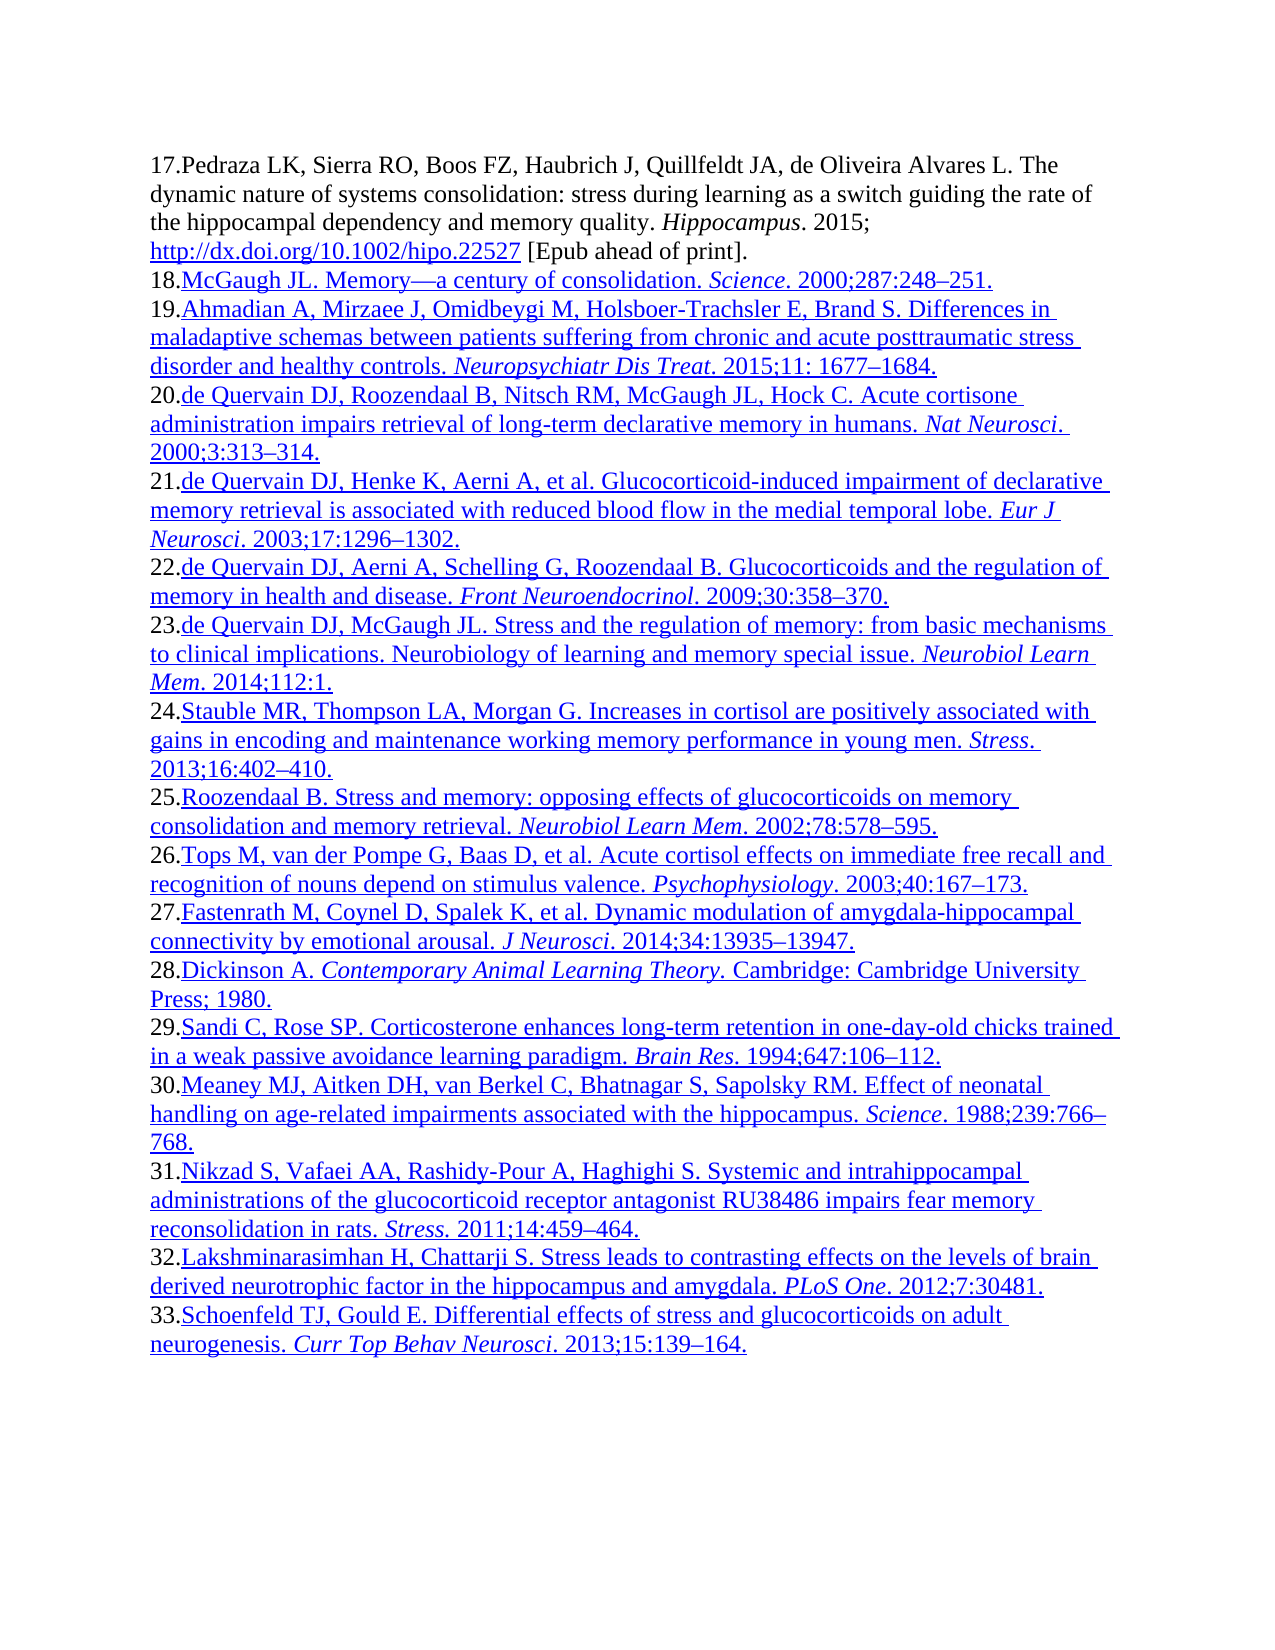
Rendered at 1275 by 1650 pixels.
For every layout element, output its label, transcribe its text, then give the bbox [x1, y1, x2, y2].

text 31.Nikzad S, Vafaei AA, Rashidy-Pour A, Haghighi S. Systemic and intrahippocampal administrations of the glucocorticoid receptor antagonist RU38486 impairs fear memory reconsolidation in rats. Stress. 2011;14:459–464. [150, 1156, 1125, 1242]
text 22.de Quervain DJ, Aerni A, Schelling G, Roozendaal B. Glucocorticoids and the regulation of memory in health and disease. Front Neuroendocrinol. 2009;30:358–370. [150, 552, 1125, 610]
text 28.Dickinson A. Contemporary Animal Learning Theory. Cambridge: Cambridge University Press; 1980. [150, 955, 1125, 1012]
text 26.Tops M, van der Pompe G, Baas D, et al. Acute cortisol effects on immediate free recall and recognition of nouns depend on stimulus valence. Psychophysiology. 2003;40:167–173. [150, 840, 1125, 897]
text 19.Ahmadian A, Mirzaee J, Omidbeygi M, Holsboer-Trachsler E, Brand S. Differences in maladaptive schemas between patients suffering from chronic and acute posttraumatic stress disorder and healthy controls. Neuropsychiatr Dis Treat. 2015;11: 1677–1684. [150, 294, 1125, 380]
text 21.de Quervain DJ, Henke K, Aerni A, et al. Glucocorticoid-induced impairment of declarative memory retrieval is associated with reduced blood flow in the medial temporal lobe. Eur J Neurosci. 2003;17:1296–1302. [150, 466, 1125, 552]
text 17.Pedraza LK, Sierra RO, Boos FZ, Haubrich J, Quillfeldt JA, de Oliveira Alvares L. The dynamic nature of systems consolidation: stress during learning as a switch guiding the rate of the hippocampal dependency and memory quality. Hippocampus. 2015; http://dx.doi.org/10.1002/hipo.22527 [Epub ahead of print]. [150, 150, 1125, 265]
text 33.Schoenfeld TJ, Gould E. Differential effects of stress and glucocorticoids on adult neurogenesis. Curr Top Behav Neurosci. 2013;15:139–164. [150, 1300, 1125, 1357]
text 24.Stauble MR, Thompson LA, Morgan G. Increases in cortisol are positively associated with gains in encoding and maintenance working memory performance in young men. Stress. 2013;16:402–410. [150, 696, 1125, 782]
text 20.de Quervain DJ, Roozendaal B, Nitsch RM, McGaugh JL, Hock C. Acute cortisone administration impairs retrieval of long-term declarative memory in humans. Nat Neurosci. 2000;3:313–314. [150, 380, 1125, 466]
text 18.McGaugh JL. Memory—a century of consolidation. Science. 2000;287:248–251. [150, 265, 1125, 294]
text 27.Fastenrath M, Coynel D, Spalek K, et al. Dynamic modulation of amygdala-hippocampal connectivity by emotional arousal. J Neurosci. 2014;34:13935–13947. [150, 897, 1125, 955]
text 23.de Quervain DJ, McGaugh JL. Stress and the regulation of memory: from basic mechanisms to clinical implications. Neurobiology of learning and memory special issue. Neurobiol Learn Mem. 2014;112:1. [150, 610, 1125, 696]
text 30.Meaney MJ, Aitken DH, van Berkel C, Bhatnagar S, Sapolsky RM. Effect of neonatal handling on age-related impairments associated with the hippocampus. Science. 1988;239:766–768. [150, 1070, 1125, 1156]
text 32.Lakshminarasimhan H, Chattarji S. Stress leads to contrasting effects on the levels of brain derived neurotrophic factor in the hippocampus and amygdala. PLoS One. 2012;7:30481. [150, 1242, 1125, 1300]
text 29.Sandi C, Rose SP. Corticosterone enhances long-term retention in one-day-old chicks trained in a weak passive avoidance learning paradigm. Brain Res. 1994;647:106–112. [150, 1012, 1125, 1070]
text 25.Roozendaal B. Stress and memory: opposing effects of glucocorticoids on memory consolidation and memory retrieval. Neurobiol Learn Mem. 2002;78:578–595. [150, 782, 1125, 840]
